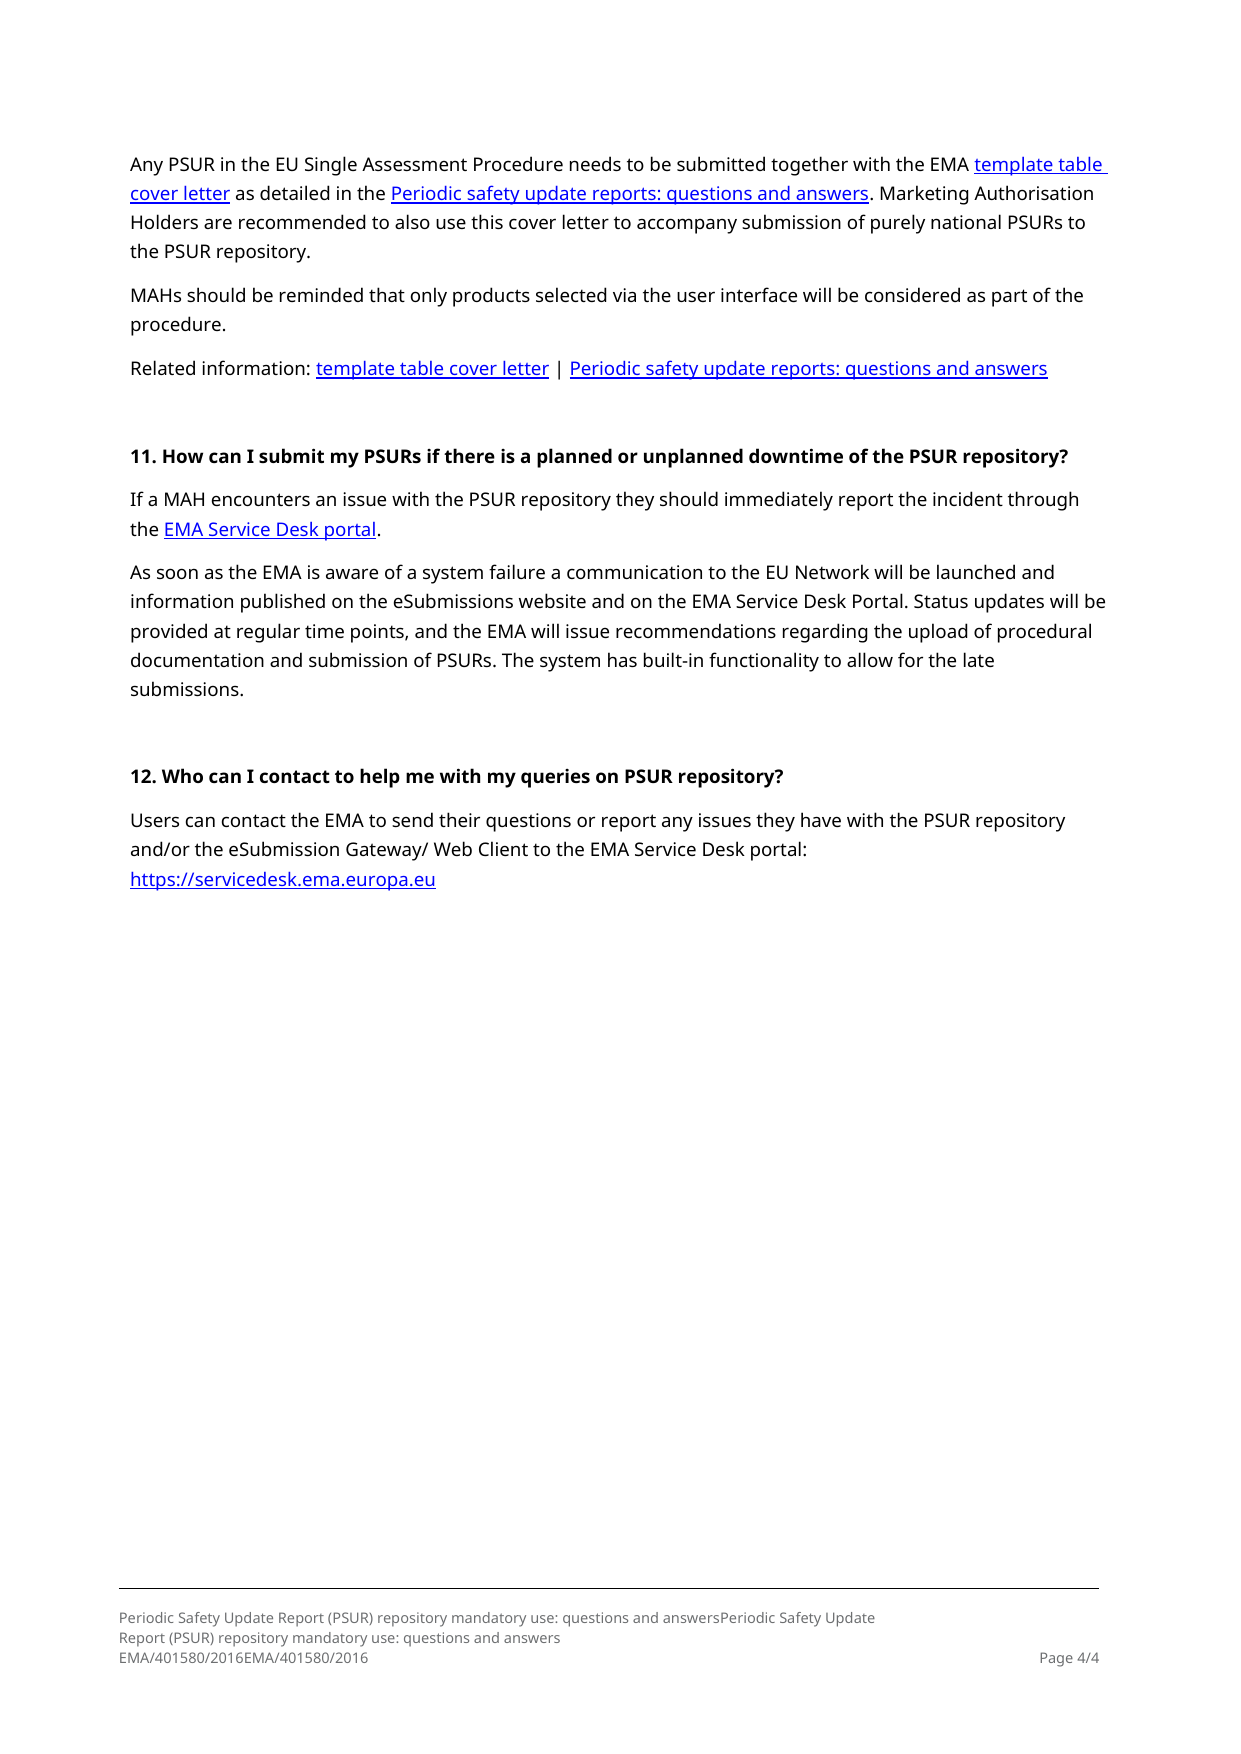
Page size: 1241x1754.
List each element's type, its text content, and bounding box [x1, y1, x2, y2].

text As soon as the EMA is aware of a system failure a communication to the EU Network will be launched and information published on the eSubmissions website and on the EMA Service Desk Portal. Status updates will be provided at regular time points, and the EMA will issue recommendations regarding the upload of procedural documentation and submission of PSURs. The system has built-in functionality to allow for the late submissions. [130, 556, 1110, 702]
text 12. Who can I contact to help me with my queries on PSUR repository? [130, 760, 1110, 789]
text Users can contact the EMA to send their questions or report any issues they have with the PSUR repository and/or the eSubmission Gateway/ Web Client to the EMA Service Desk portal: https://servicedesk.ema.europa.eu [130, 804, 1110, 891]
text 11. How can I submit my PSURs if there is a planned or unplanned downtime of the PSUR repository? [130, 439, 1110, 468]
text MAHs should be reminded that only products selected via the user interface will be considered as part of the procedure. [130, 279, 1110, 337]
text If a MAH encounters an issue with the PSUR repository they should immediately report the incident through the EMA Service Desk portal. [130, 483, 1110, 541]
text Any PSUR in the EU Single Assessment Procedure needs to be submitted together with the EMA template table cover letter as detailed in the Periodic safety update reports: questions and answers. Marketing Authorisation Holders are recommended to also use this cover letter to accompany submission of purely national PSURs to the PSUR repository. [130, 148, 1110, 264]
text Related information: template table cover letter | Periodic safety update reports: questions and answers [130, 352, 1110, 381]
